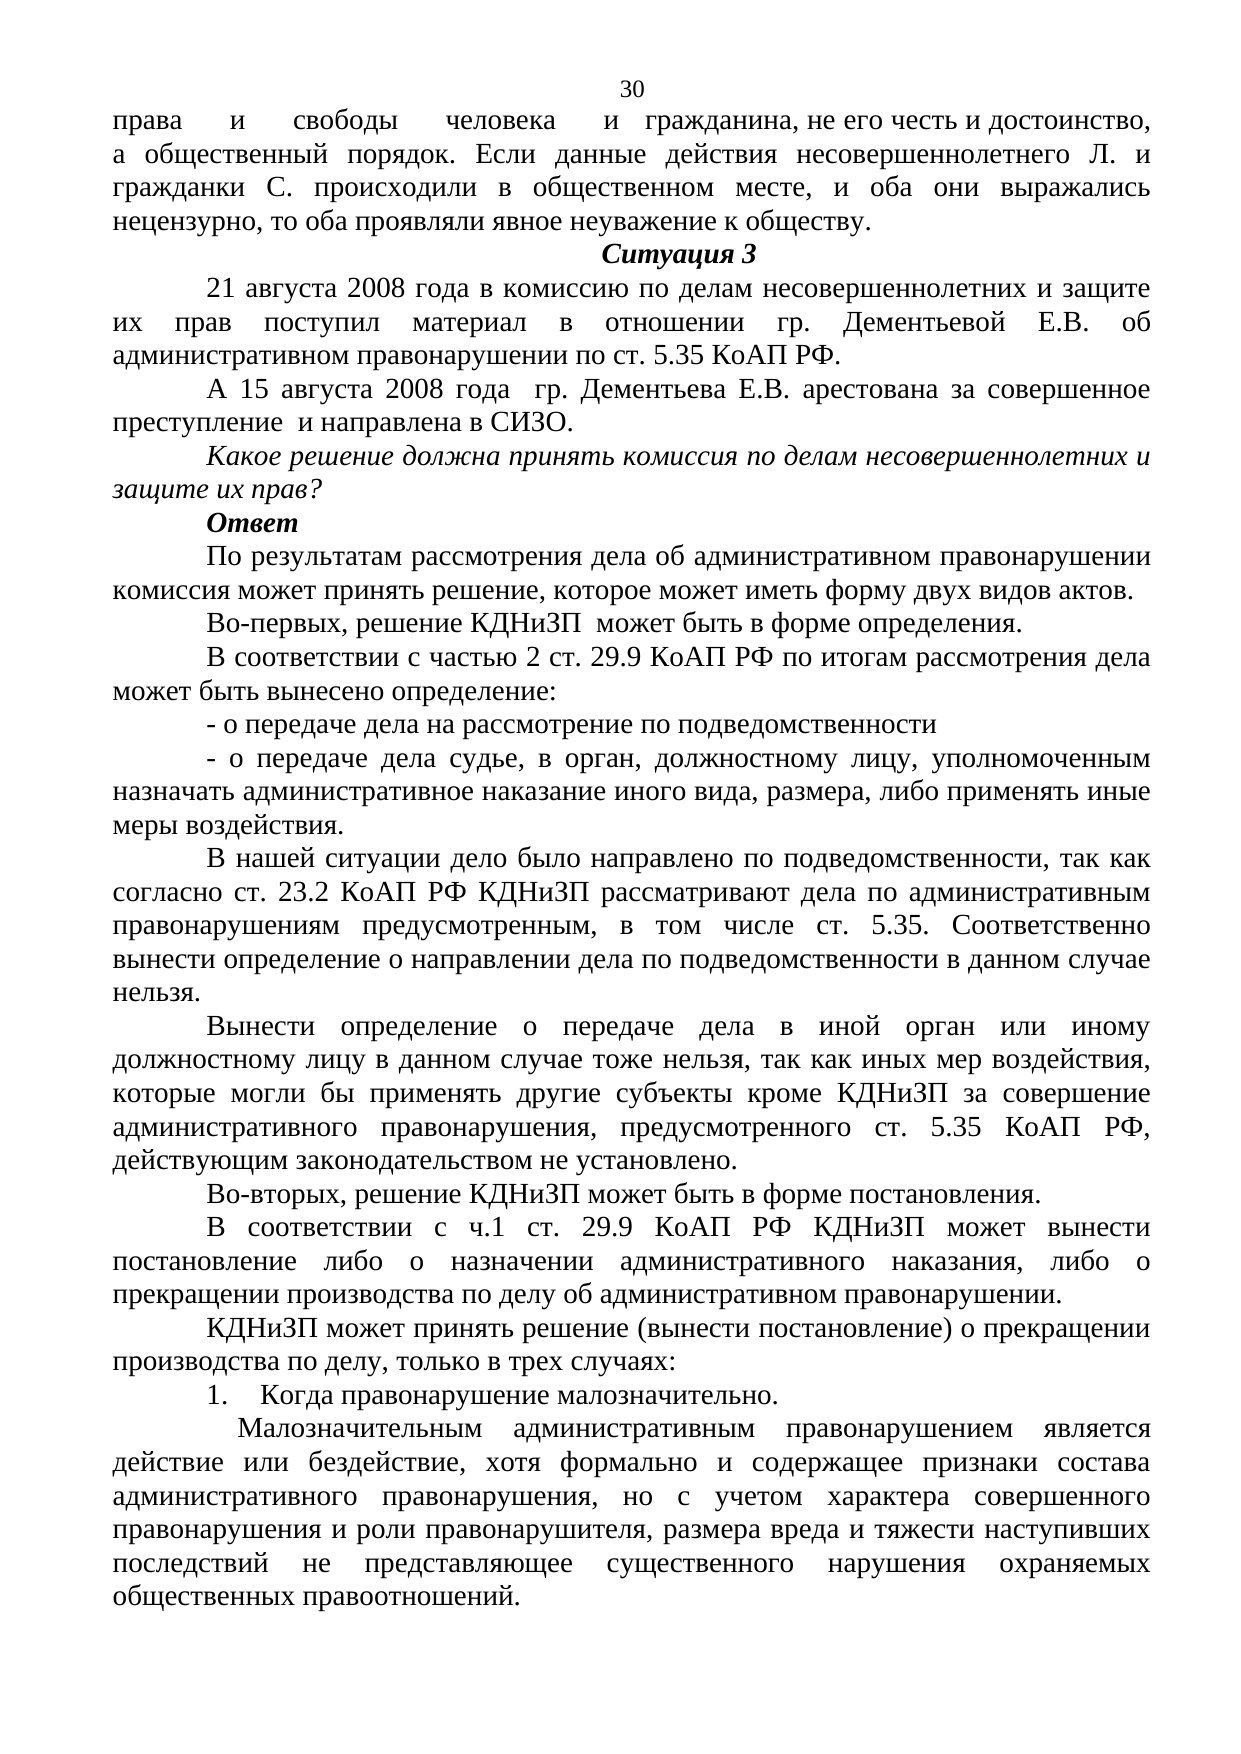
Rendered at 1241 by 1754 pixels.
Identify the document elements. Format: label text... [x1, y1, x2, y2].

text КДНиЗП может принять решение (вынести постановление) о прекращении производства по делу, только в трех случаях: [112, 1310, 1152, 1377]
text - о передаче дела судье, в орган, должностному лицу, уполномоченным назначать административное наказание иного вида, размера, либо применять иные меры воздействия. [112, 740, 1152, 840]
text Во-вторых, решение КДНиЗП может быть в форме постановления. [112, 1176, 1152, 1209]
text В соответствии с ч.1 ст. 29.9 КоАП РФ КДНиЗП может вынести постановление либо о назначении административного наказания, либо о прекращении производства по делу об административном правонарушении. [112, 1209, 1152, 1310]
text Ответ [112, 505, 1152, 538]
text Малозначительным административным правонарушением является действие или бездействие, хотя формально и содержащее признаки состава административного правонарушения, но с учетом характера совершенного правонарушения и роли правонарушителя, размера вреда и тяжести наступивших последствий не представляющее существенного нарушения охраняемых общественных правоотношений. [112, 1411, 1152, 1612]
text Вынести определение о передаче дела в иной орган или иному должностному лицу в данном случае тоже нельзя, так как иных мер воздействия, которые могли бы применять другие субъекты кроме КДНиЗП за совершение административного правонарушения, предусмотренного ст. 5.35 КоАП РФ, действующим законодательством не установлено. [112, 1008, 1152, 1176]
text 21 августа 2008 года в комиссию по делам несовершеннолетних и защите их прав поступил материал в отношении гр. Дементьевой Е.В. об административном правонарушении по ст. 5.35 КоАП РФ. [112, 270, 1152, 371]
text Какое решение должна принять комиссия по делам несовершеннолетних и защите их прав? [112, 438, 1152, 505]
list Когда правонарушение малозначительно. [112, 1377, 1152, 1411]
text А 15 августа 2008 года гр. Дементьева Е.В. арестована за совершенное преступление и направлена в СИЗО. [112, 371, 1152, 438]
text Во-первых, решение КДНиЗП может быть в форме определения. [112, 606, 1152, 639]
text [112, 102, 1152, 237]
text Ситуация 3 [112, 237, 1152, 270]
text В нашей ситуации дело было направлено по подведомственности, так как согласно ст. 23.2 КоАП РФ КДНиЗП рассматривают дела по административным правонарушениям предусмотренным, в том числе ст. 5.35. Соответственно вынести определение о направлении дела по подведомственности в данном случае нельзя. [112, 840, 1152, 1008]
text - о передаче дела на рассмотрение по подведомственности [112, 706, 1152, 740]
text По результатам рассмотрения дела об административном правонарушении комиссия может принять решение, которое может иметь форму двух видов актов. [112, 538, 1152, 606]
text В соответствии с частью 2 ст. 29.9 КоАП РФ по итогам рассмотрения дела может быть вынесено определение: [112, 639, 1152, 706]
